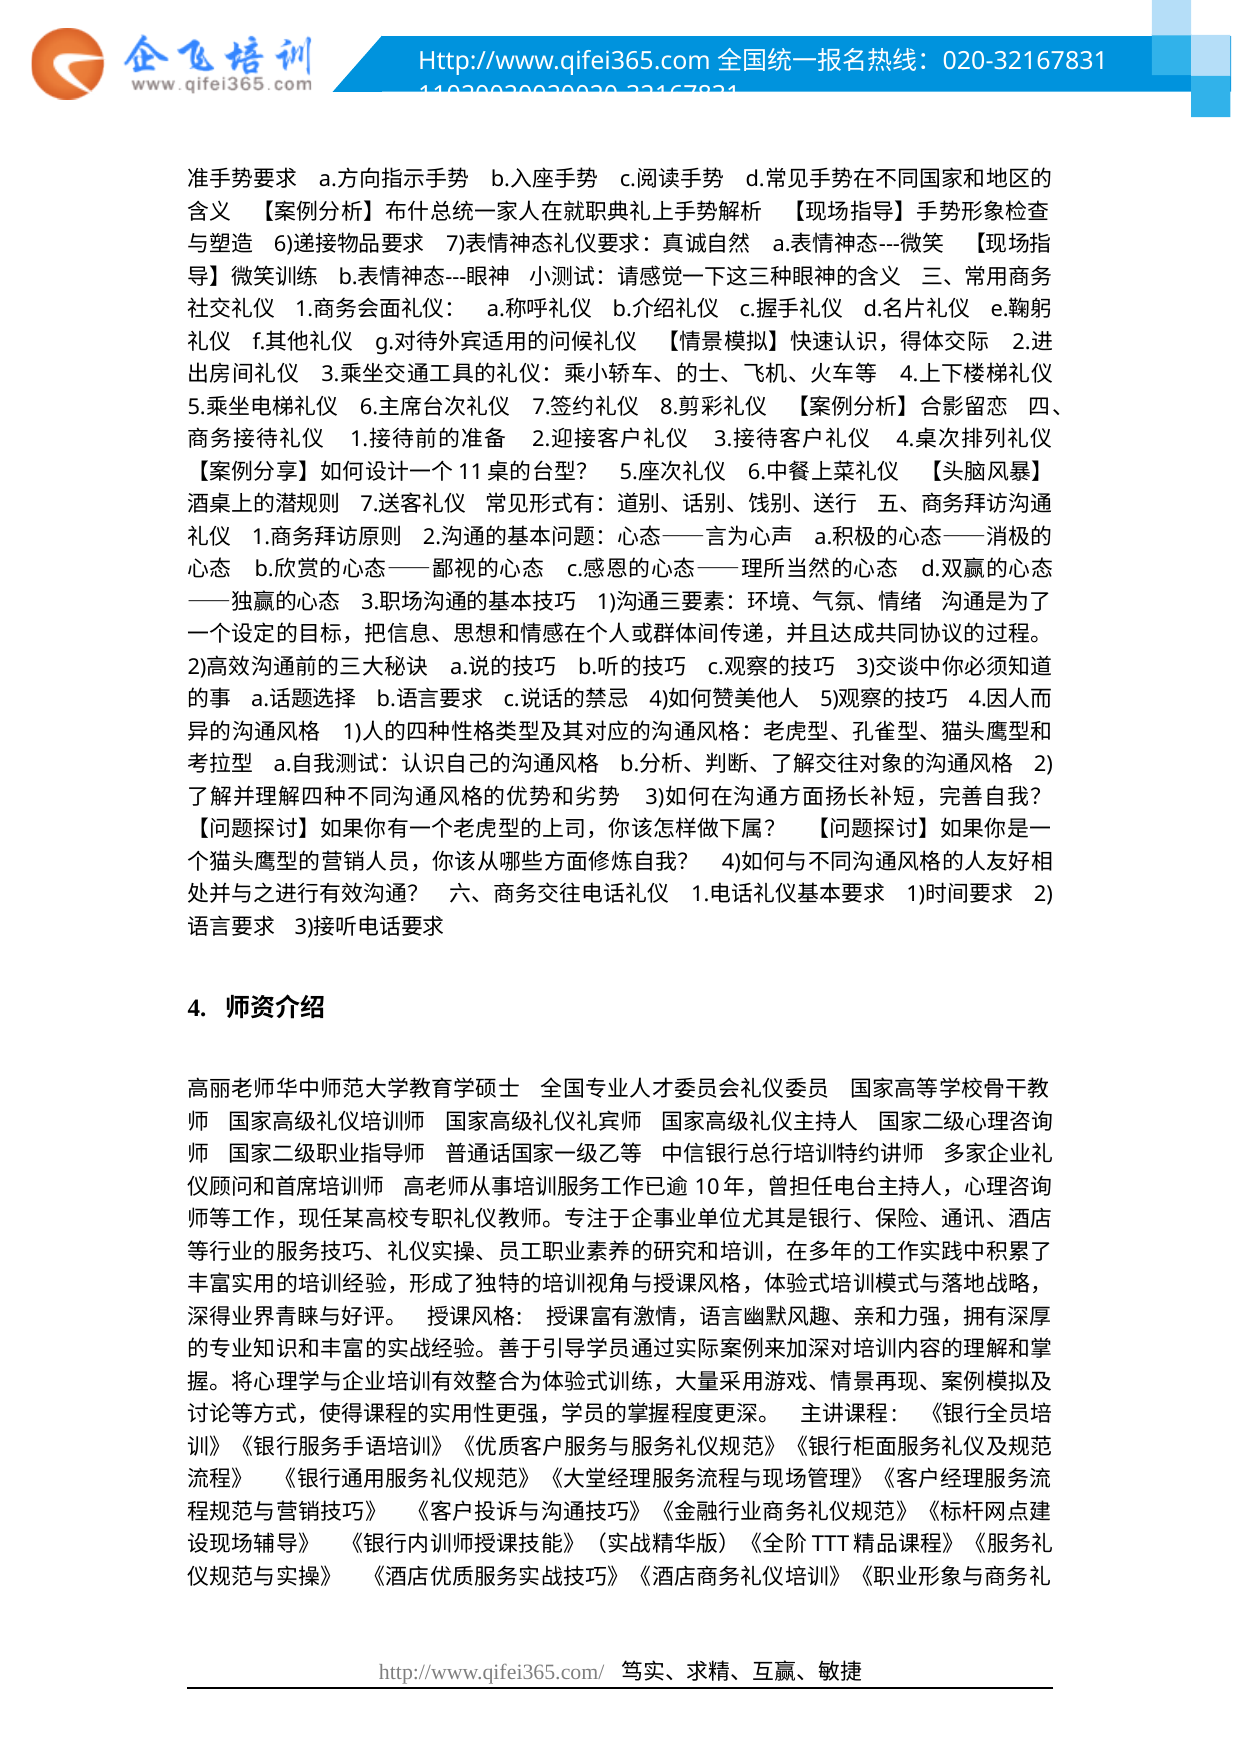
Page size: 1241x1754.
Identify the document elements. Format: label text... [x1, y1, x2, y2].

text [187, 161, 1053, 941]
picture [31, 28, 312, 100]
subtitle 师资介绍 [187, 973, 1053, 1038]
text 高丽老师 [187, 1071, 1053, 1591]
